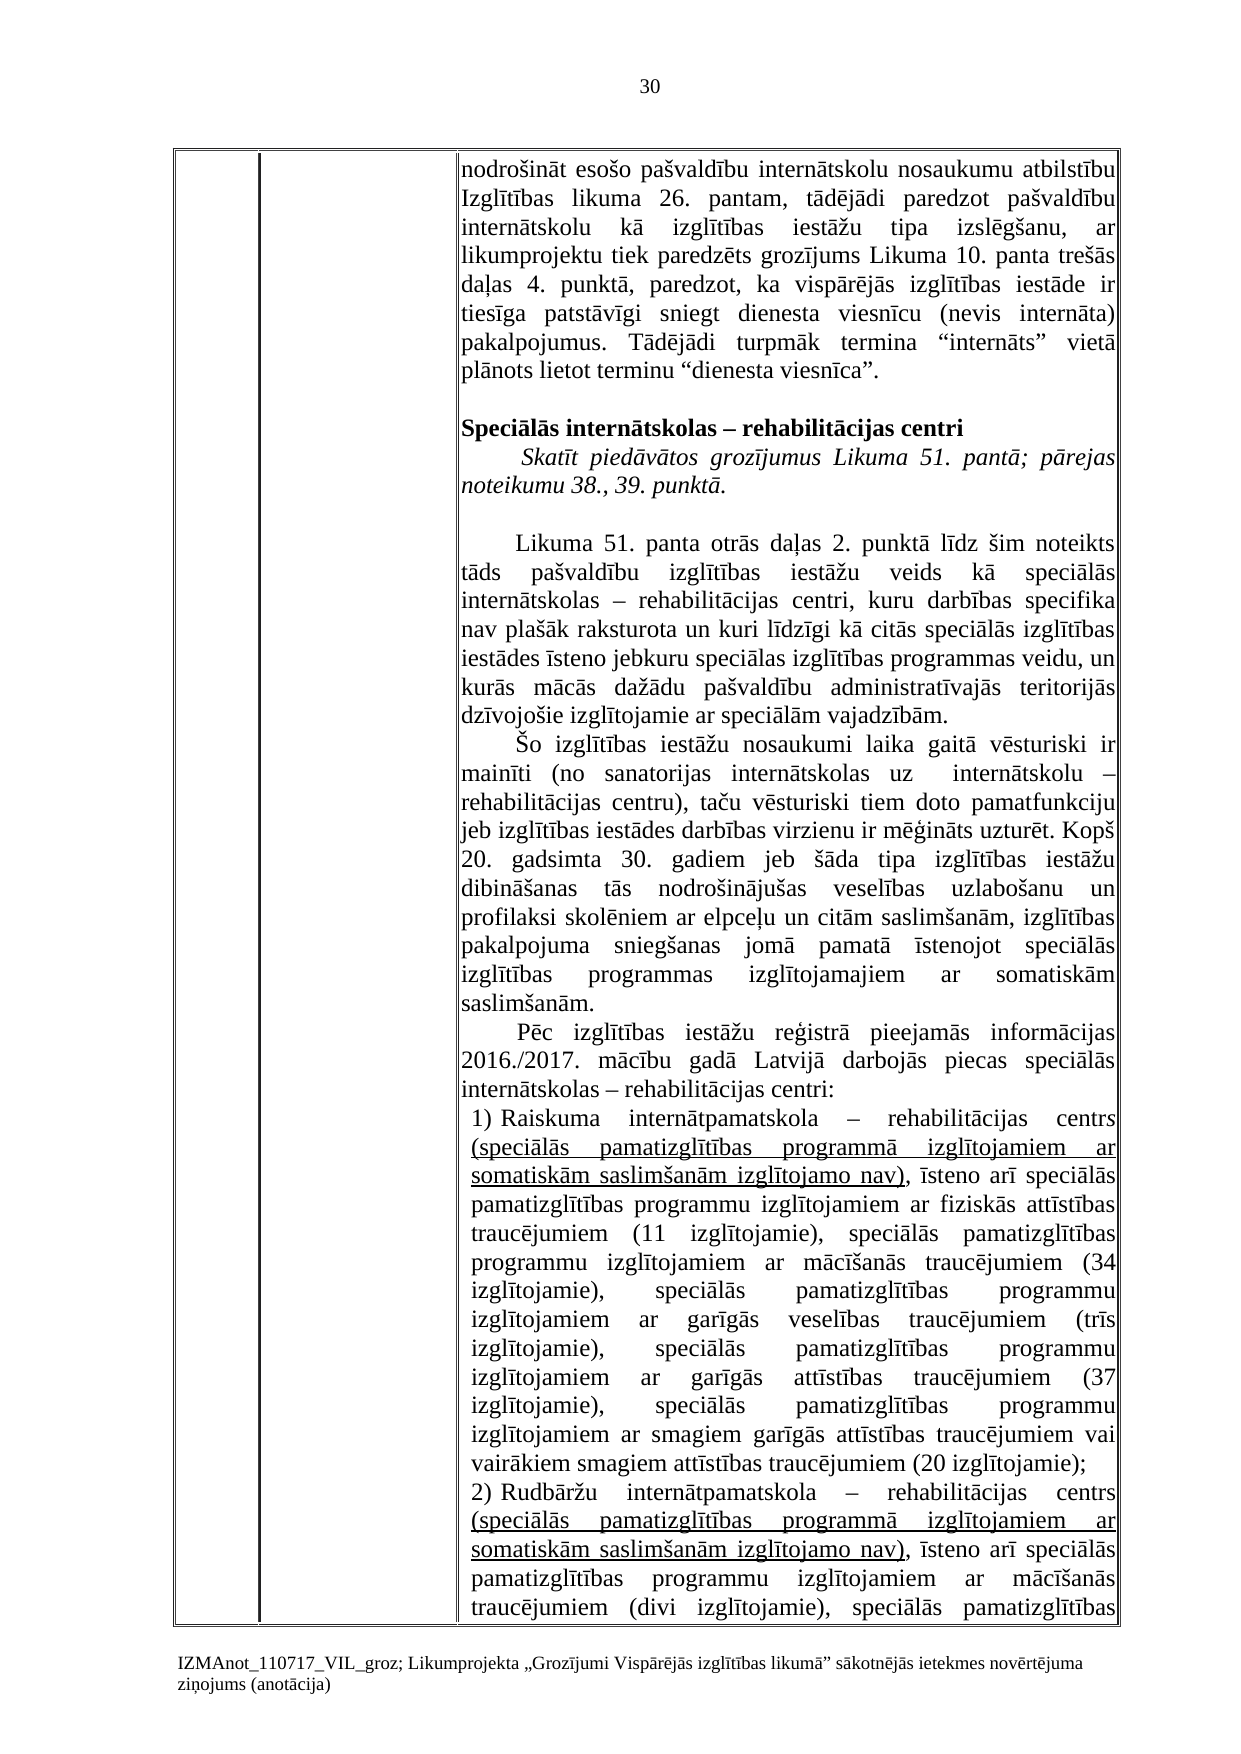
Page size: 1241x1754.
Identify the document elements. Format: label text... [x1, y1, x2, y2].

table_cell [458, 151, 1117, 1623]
table_cell 2. [174, 149, 259, 1623]
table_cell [259, 151, 458, 1623]
